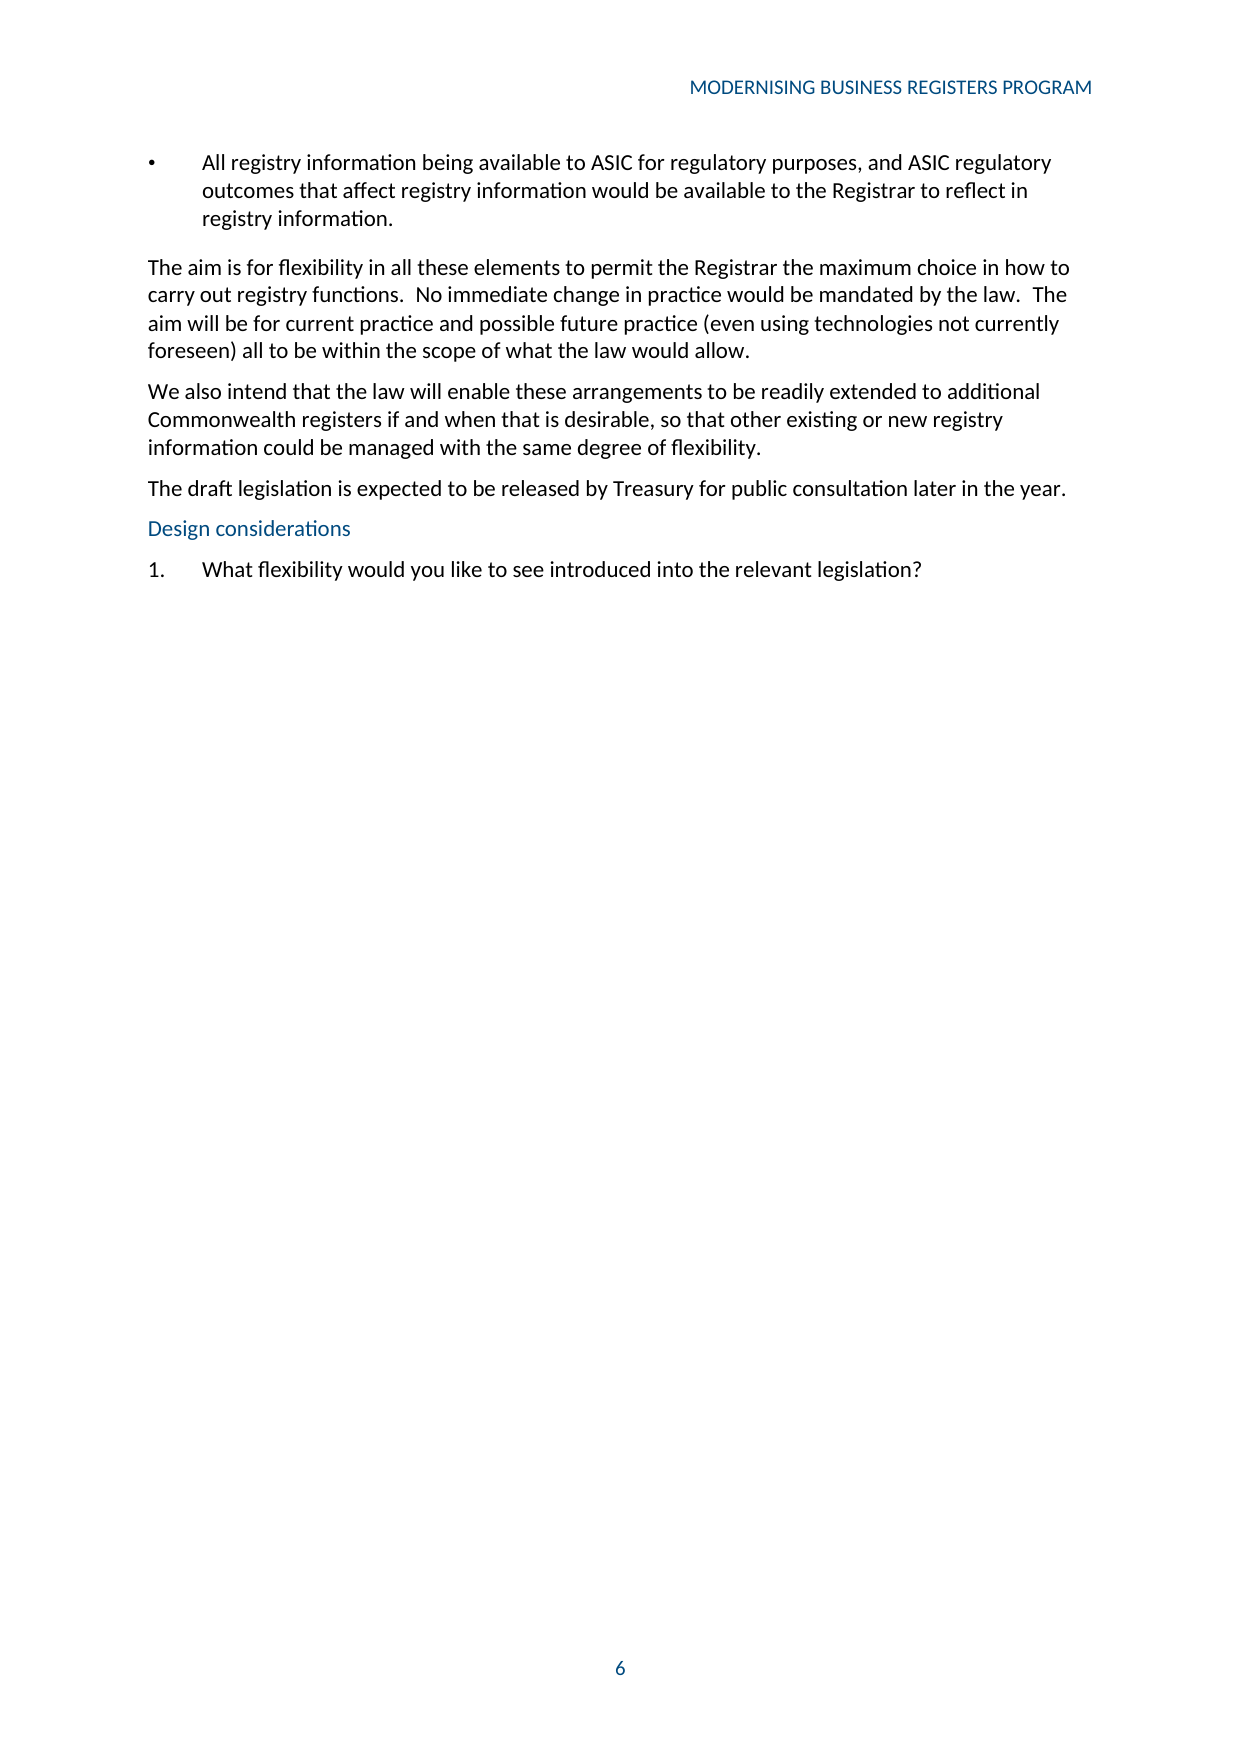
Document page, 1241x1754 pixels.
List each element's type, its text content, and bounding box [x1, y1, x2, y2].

subtitle Design considerations [148, 514, 1092, 542]
text The aim is for flexibility in all these elements to permit the Registrar the maximum choice in how to carry out registry functions. No immediate change in practice would be mandated by the law. The aim will be for current practice and possible future practice (even using technologies not currently foreseen) all to be within the scope of what the law would allow. [148, 253, 1092, 365]
text The draft legislation is expected to be released by Treasury for public consultation later in the year. [148, 474, 1092, 502]
text We also intend that the law will enable these arrangements to be readily extended to additional Commonwealth registers if and when that is desirable, so that other existing or new registry information could be managed with the same degree of flexibility. [148, 377, 1092, 461]
list What flexibility would you like to see introduced into the relevant legislation? [148, 555, 1092, 583]
list All registry information being available to ASIC for regulatory purposes, and ASIC regulatory outcomes that affect registry information would be available to the Registrar to reflect in registry information. [148, 148, 1092, 232]
